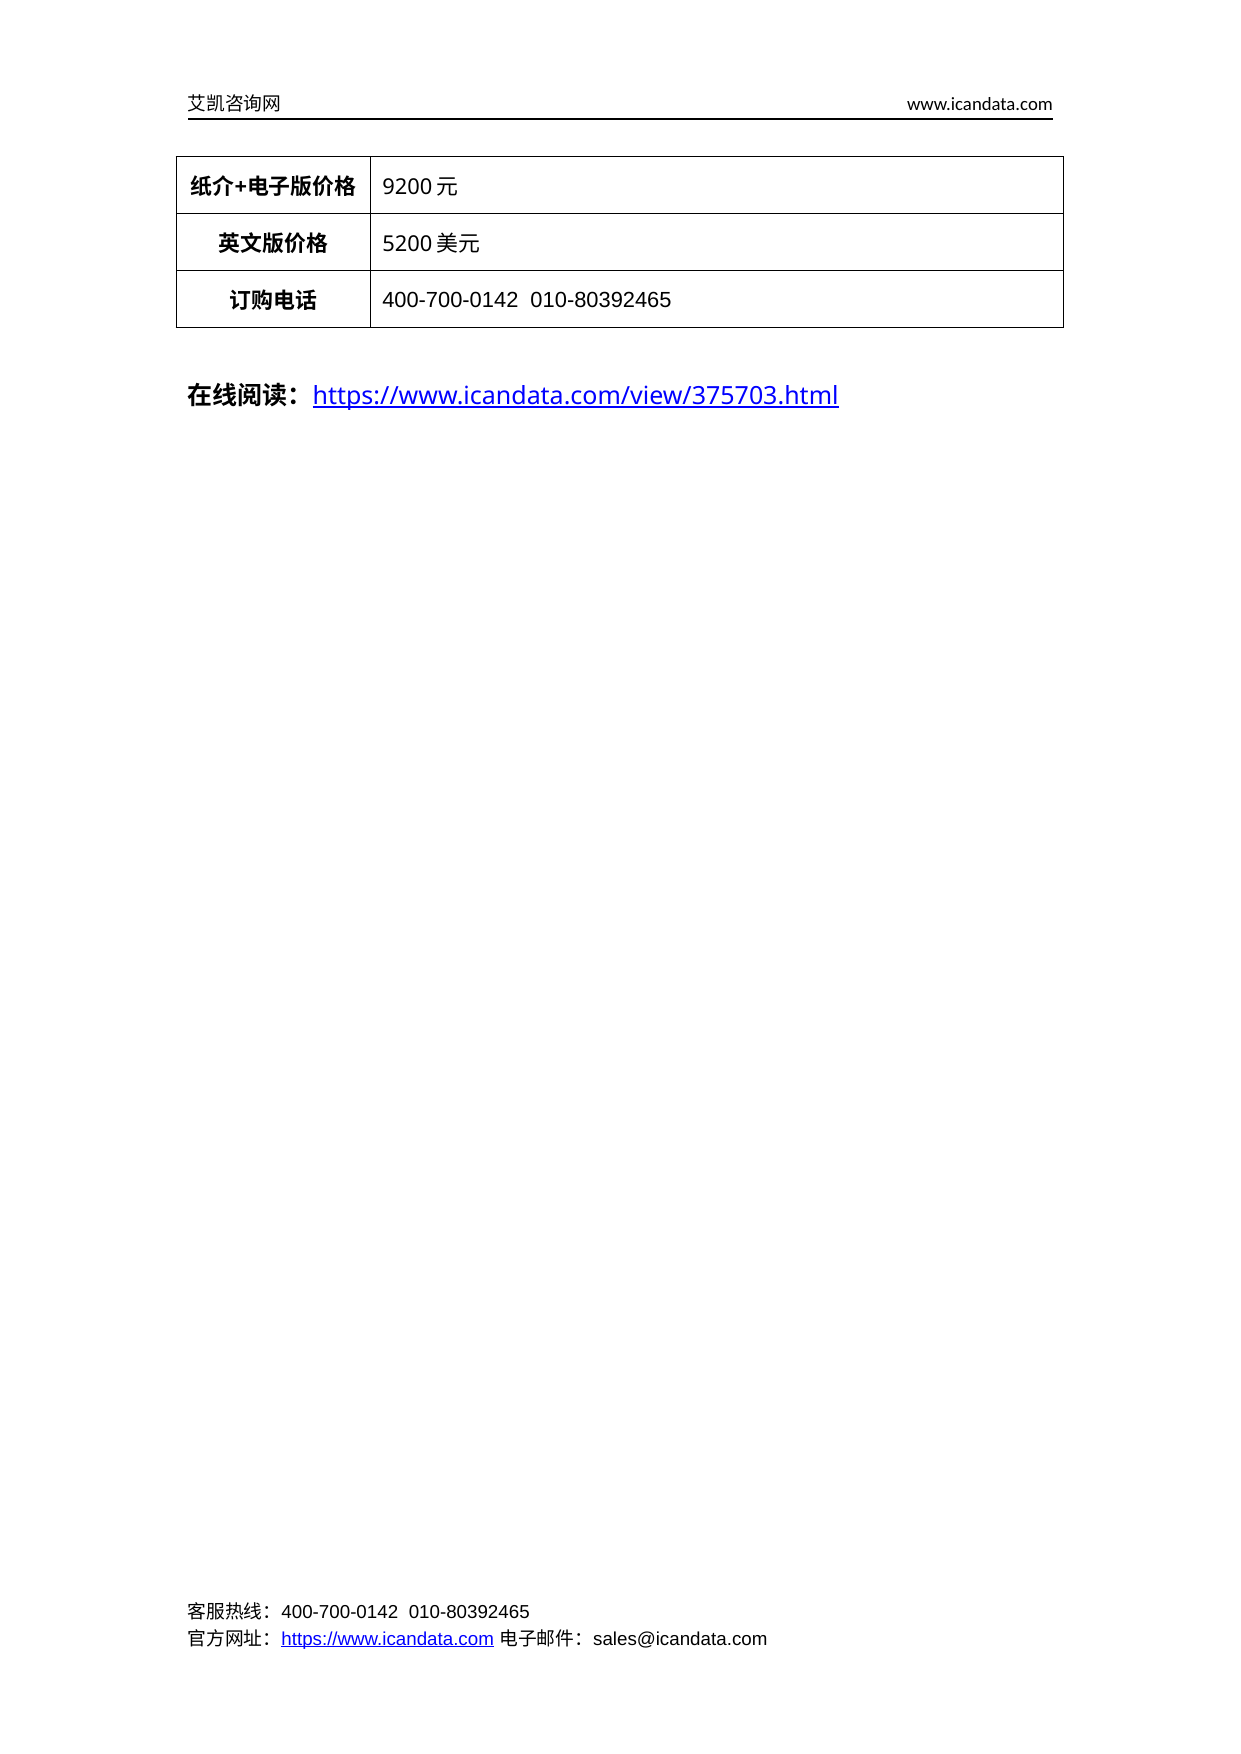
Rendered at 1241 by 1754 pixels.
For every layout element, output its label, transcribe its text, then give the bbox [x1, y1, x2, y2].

table_cell 纸介+电子版价格 [177, 157, 370, 213]
table_cell 400-700-0142 010-80392465 [371, 271, 1063, 327]
table_cell 9200元 [371, 157, 1063, 213]
text 在线阅读：https://www.icandata.com/view/375703.html [187, 361, 1053, 426]
table_cell 5200美元 [371, 214, 1063, 270]
table_cell 订购电话 [177, 271, 370, 327]
table_cell 英文版价格 [177, 214, 370, 270]
